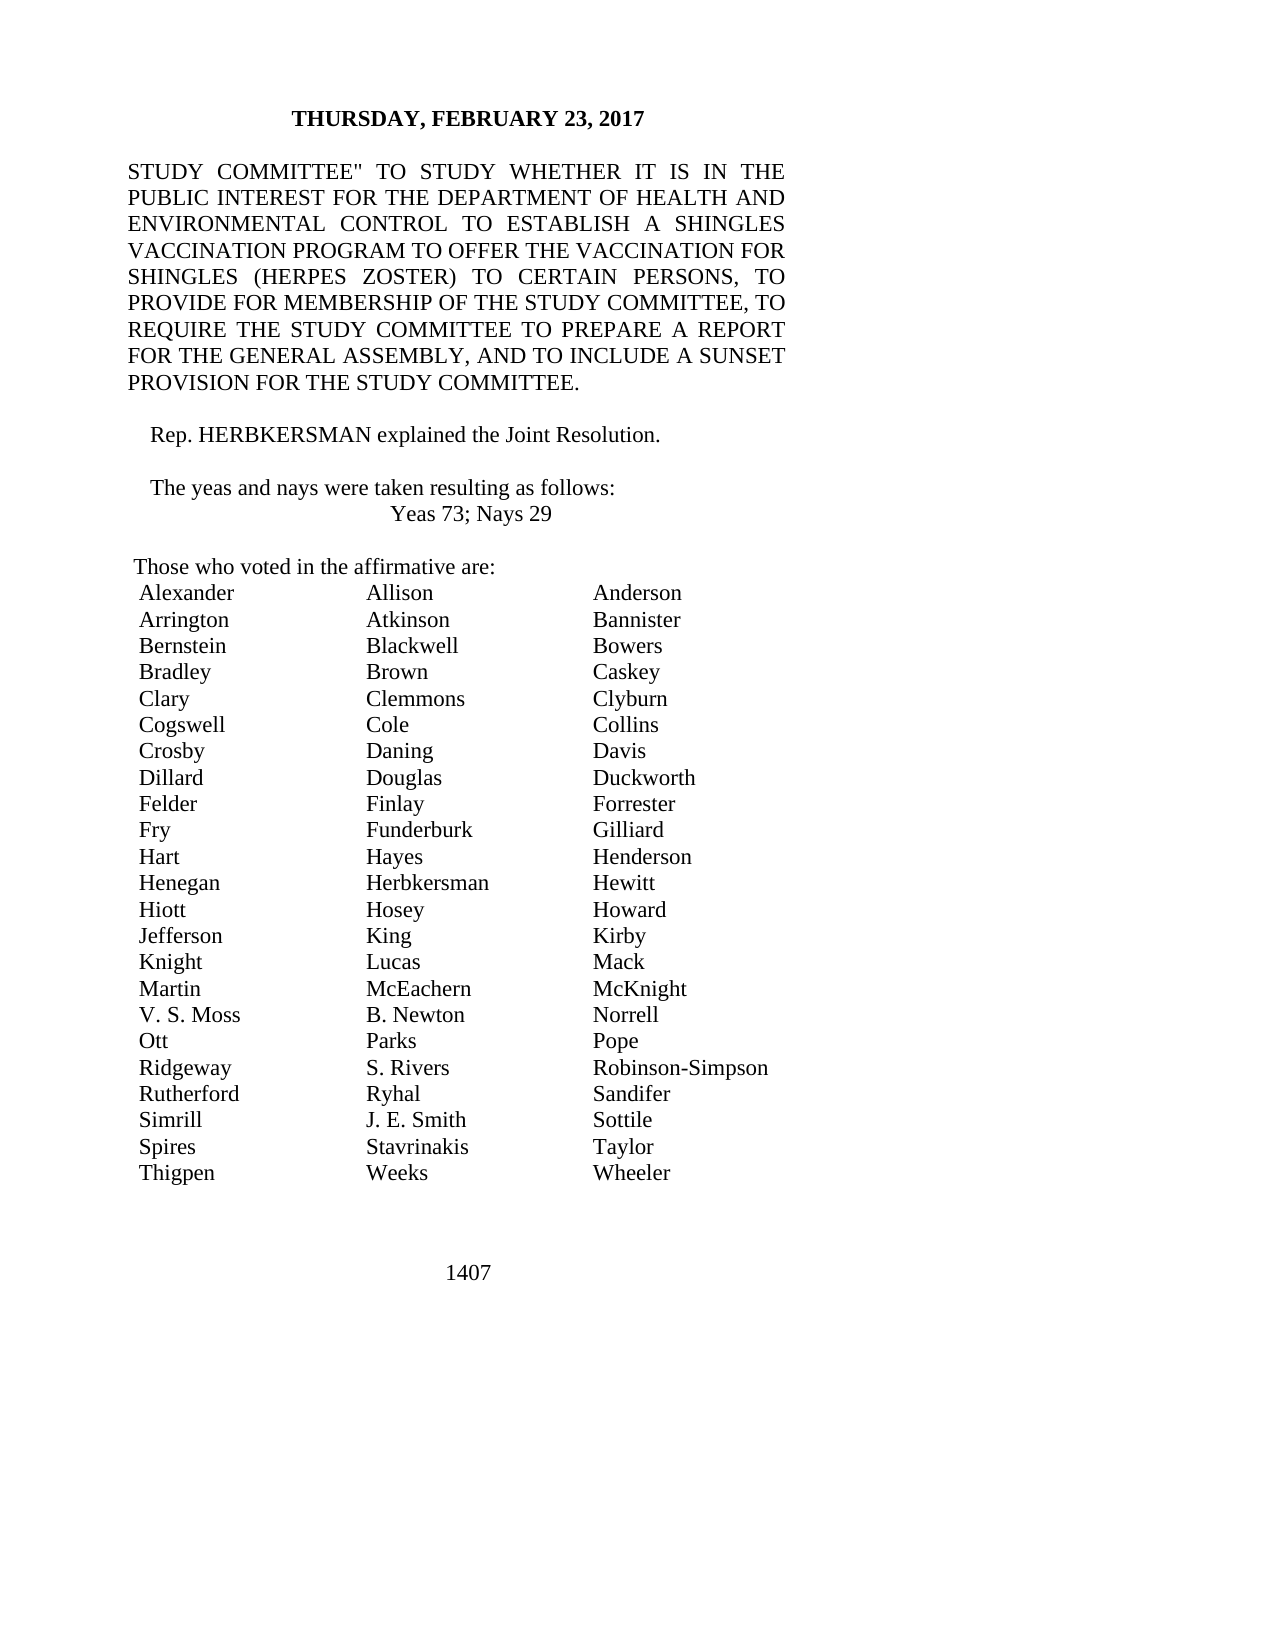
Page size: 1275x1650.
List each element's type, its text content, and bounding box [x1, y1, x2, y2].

table_cell B. Newton [355, 1001, 581, 1027]
table_cell Clemmons [355, 685, 581, 711]
table_cell Taylor [581, 1133, 808, 1159]
table_cell Cole [355, 711, 581, 737]
table_cell Caskey [581, 659, 808, 685]
table_cell Ryhal [355, 1080, 581, 1106]
table_cell Bowers [581, 632, 808, 658]
table_cell Forrester [581, 790, 808, 817]
table_cell Kirby [581, 922, 808, 948]
table_cell Funderburk [355, 817, 581, 843]
table_cell Howard [581, 896, 808, 922]
table_cell Lucas [355, 948, 581, 975]
table_cell Collins [581, 711, 808, 737]
table_cell Jefferson [128, 922, 354, 948]
table_cell Herbkersman [355, 869, 581, 896]
table_cell Robinson-Simpson [581, 1054, 808, 1080]
table_cell McKnight [581, 975, 808, 1001]
table_cell Pope [581, 1028, 808, 1054]
table_header Anderson [581, 579, 808, 606]
table_cell Atkinson [355, 606, 581, 632]
table_cell Sandifer [581, 1080, 808, 1106]
table_cell Gilliard [581, 817, 808, 843]
table_cell Brown [355, 659, 581, 685]
table_header Alexander [128, 579, 354, 606]
table_header Allison [355, 579, 581, 606]
table_cell Spires [128, 1133, 354, 1159]
table_cell Cogswell [128, 711, 354, 737]
table_cell Hart [128, 843, 354, 869]
table_cell Finlay [355, 790, 581, 817]
table_cell Davis [581, 738, 808, 764]
table_cell Bradley [128, 659, 354, 685]
table_cell Sottile [581, 1106, 808, 1133]
table_cell Bernstein [128, 632, 354, 658]
table_cell McEachern [355, 975, 581, 1001]
table_cell Ridgeway [128, 1054, 354, 1080]
table_cell King [355, 922, 581, 948]
table_cell Norrell [581, 1001, 808, 1027]
table_cell Daning [355, 738, 581, 764]
table_cell Hosey [355, 896, 581, 922]
table_cell Thigpen [128, 1159, 354, 1186]
table_cell Rutherford [128, 1080, 354, 1106]
table_cell Clary [128, 685, 354, 711]
text Rep. HERBKERSMAN explained the Joint Resolution. [127, 421, 786, 448]
table_cell Fry [128, 817, 354, 843]
table_cell Hiott [128, 896, 354, 922]
table_cell Weeks [355, 1159, 581, 1186]
table_cell Henegan [128, 869, 354, 896]
table_cell Felder [128, 790, 354, 817]
table_cell Wheeler [581, 1159, 808, 1186]
table_cell Dillard [128, 764, 354, 790]
table_cell V. S. Moss [128, 1001, 354, 1027]
table_cell Parks [355, 1028, 581, 1054]
table_cell Arrington [128, 606, 354, 632]
table_cell Hewitt [581, 869, 808, 896]
table_cell S. Rivers [355, 1054, 581, 1080]
table_cell Mack [581, 948, 808, 975]
table_cell Blackwell [355, 632, 581, 658]
table_cell J. E. Smith [355, 1106, 581, 1133]
table_cell Knight [128, 948, 354, 975]
table_cell Crosby [128, 738, 354, 764]
table_cell Clyburn [581, 685, 808, 711]
table_cell Martin [128, 975, 354, 1001]
table_cell Douglas [355, 764, 581, 790]
table_cell Henderson [581, 843, 808, 869]
text Those who voted in the affirmative are: [127, 553, 786, 579]
table_cell Bannister [581, 606, 808, 632]
table_cell Stavrinakis [355, 1133, 581, 1159]
table_cell Duckworth [581, 764, 808, 790]
text Yeas 73; Nays 29 [127, 500, 786, 527]
table_cell Hayes [355, 843, 581, 869]
table_cell Simrill [128, 1106, 354, 1133]
table_cell Ott [128, 1028, 354, 1054]
text The yeas and nays were taken resulting as follows: [127, 474, 786, 500]
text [127, 158, 786, 395]
